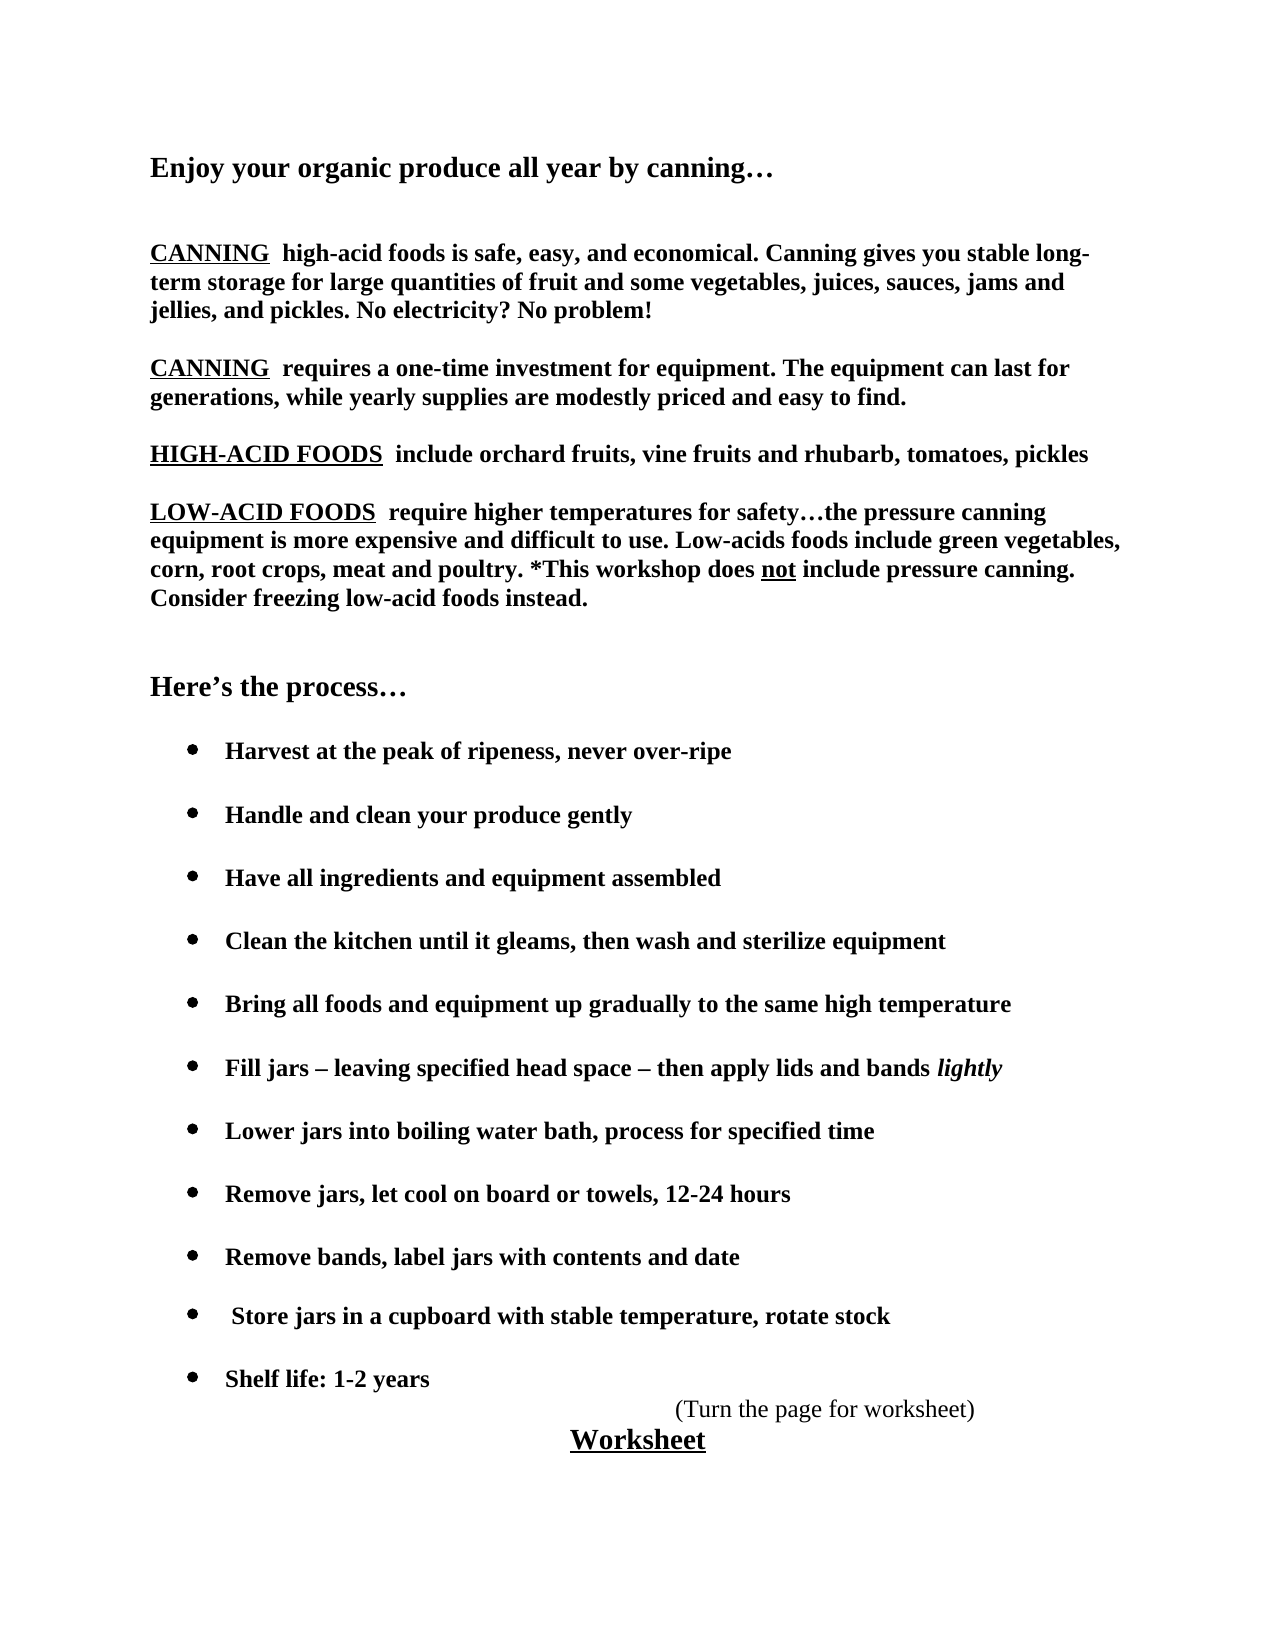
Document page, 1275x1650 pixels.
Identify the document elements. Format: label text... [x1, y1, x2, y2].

text CANNING high-acid foods is safe, easy, and economical. Canning gives you stable long-term storage for large quantities of fruit and some vegetables, juices, sauces, jams and jellies, and pickles. No electricity? No problem! [150, 238, 1125, 324]
text Enjoy your organic produce all year by canning… [150, 150, 1125, 183]
list Store jars in a cupboard with stable temperature, rotate stock [187, 1301, 1125, 1330]
text Worksheet [150, 1422, 1125, 1456]
text LOW-ACID FOODS require higher temperatures for safety…the pressure canning equipment is more expensive and difficult to use. Low-acids foods include green vegetables, corn, root crops, meat and poultry. *This workshop does not include pressure canning. Consider freezing low-acid foods instead. [150, 497, 1125, 612]
list Have all ingredients and equipment assembled [187, 863, 1125, 893]
list Handle and clean your produce gently [187, 800, 1125, 829]
list Shelf life: 1-2 years [187, 1364, 1125, 1394]
list Fill jars – leaving specified head space – then apply lids and bands lightly [187, 1053, 1125, 1082]
list Lower jars into boiling water bath, process for specified time [187, 1116, 1125, 1146]
text (Turn the page for worksheet) [150, 1394, 1125, 1422]
list Remove jars, let cool on board or towels, 12-24 hours [187, 1179, 1125, 1209]
list Harvest at the peak of ripeness, never over-ripe [187, 736, 1125, 766]
list Remove bands, label jars with contents and date [187, 1242, 1125, 1272]
text CANNING requires a one-time investment for equipment. The equipment can last for generations, while yearly supplies are modestly priced and easy to find. [150, 353, 1125, 411]
list Clean the kitchen until it gleams, then wash and sterilize equipment [187, 926, 1125, 956]
text Here’s the process… [150, 669, 1125, 703]
text HIGH-ACID FOODS include orchard fruits, vine fruits and rhubarb, tomatoes, pickles [150, 439, 1125, 468]
list Bring all foods and equipment up gradually to the same high temperature [187, 989, 1125, 1019]
